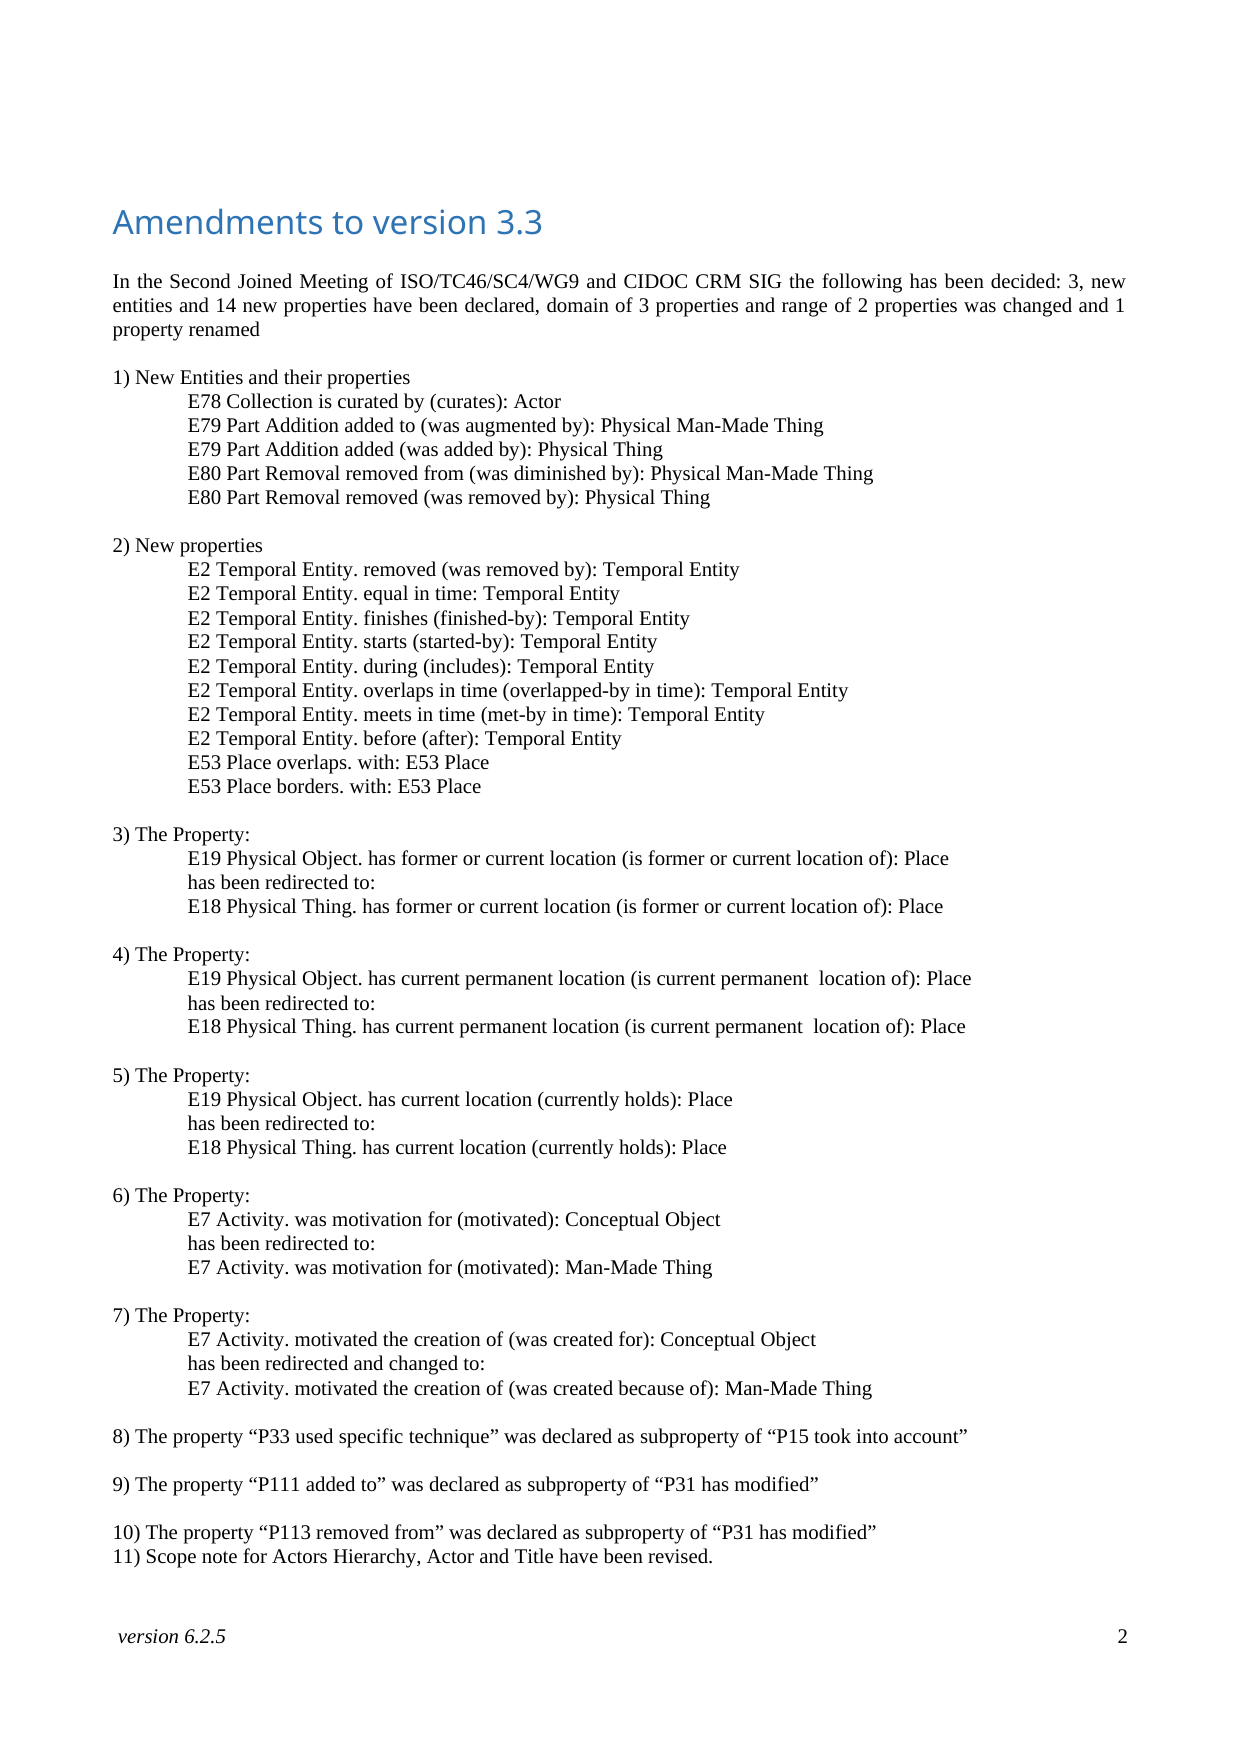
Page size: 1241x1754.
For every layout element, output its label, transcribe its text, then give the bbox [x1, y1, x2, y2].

text E7 Activity. was motivation for (motivated): Man-Made Thing [187, 1255, 1128, 1279]
text 7) The Property: [112, 1303, 1128, 1327]
text E2 Temporal Entity. before (after): Temporal Entity [187, 726, 1128, 750]
subtitle Amendments to version 3.3 [112, 199, 1128, 244]
text E53 Place overlaps. with: E53 Place [187, 750, 1128, 774]
text E7 Activity. motivated the creation of (was created for): Conceptual Object [187, 1327, 1128, 1351]
text 8) The property “P33 used specific technique” was declared as subproperty of “P15 took into account” [112, 1423, 1128, 1448]
text 1) New Entities and their properties [112, 365, 1128, 389]
text E2 Temporal Entity. removed (was removed by): Temporal Entity [187, 557, 1128, 581]
text E2 Temporal Entity. starts (started-by): Temporal Entity [187, 629, 1128, 653]
text has been redirected to: [187, 1231, 1128, 1255]
text 5) The Property: [112, 1063, 1128, 1087]
text E19 Physical Object. has former or current location (is former or current location of): Place [187, 846, 1128, 870]
text 2) New properties [112, 533, 1128, 557]
text E19 Physical Object. has current location (currently holds): Place [187, 1087, 1128, 1111]
text E2 Temporal Entity. meets in time (met-by in time): Temporal Entity [187, 702, 1128, 726]
text has been redirected to: [187, 1111, 1128, 1135]
text E80 Part Removal removed from (was diminished by): Physical Man-Made Thing [187, 461, 1128, 485]
text E7 Activity. motivated the creation of (was created because of): Man-Made Thing [187, 1375, 1128, 1399]
text E79 Part Addition added (was added by): Physical Thing [187, 437, 1128, 461]
text has been redirected to: [187, 870, 1128, 894]
text 10) The property “P113 removed from” was declared as subproperty of “P31 has modified” [112, 1520, 1128, 1544]
text E18 Physical Thing. has current permanent location (is current permanent location of): Place [187, 1014, 1128, 1038]
text 6) The Property: [112, 1183, 1128, 1207]
text E7 Activity. was motivation for (motivated): Conceptual Object [187, 1207, 1128, 1231]
text E19 Physical Object. has current permanent location (is current permanent location of): Place [187, 966, 1128, 990]
text has been redirected to: [187, 990, 1128, 1014]
text E2 Temporal Entity. during (includes): Temporal Entity [187, 653, 1128, 678]
text 3) The Property: [112, 822, 1128, 846]
text E79 Part Addition added to (was augmented by): Physical Man-Made Thing [187, 413, 1128, 437]
text 4) The Property: [112, 942, 1128, 966]
text E53 Place borders. with: E53 Place [187, 774, 1128, 798]
text E18 Physical Thing. has former or current location (is former or current location of): Place [187, 894, 1128, 918]
text E78 Collection is curated by (curates): Actor [187, 389, 1128, 413]
text has been redirected and changed to: [187, 1351, 1128, 1375]
text E2 Temporal Entity. finishes (finished-by): Temporal Entity [187, 605, 1128, 629]
text 9) The property “P111 added to” was declared as subproperty of “P31 has modified” [112, 1472, 1128, 1496]
text E2 Temporal Entity. overlaps in time (overlapped-by in time): Temporal Entity [187, 678, 1128, 702]
text 11) Scope note for Actors Hierarchy, Actor and Title have been revised. [112, 1544, 1128, 1568]
text E2 Temporal Entity. equal in time: Temporal Entity [187, 581, 1128, 605]
text In the Second Joined Meeting of ISO/TC46/SC4/WG9 and CIDOC CRM SIG the following has been decided: 3, new entities and 14 new properties have been declared, domain of 3 properties and range of 2 properties was changed and 1 property renamed [112, 268, 1128, 341]
text E18 Physical Thing. has current location (currently holds): Place [187, 1135, 1128, 1159]
text E80 Part Removal removed (was removed by): Physical Thing [187, 485, 1128, 509]
